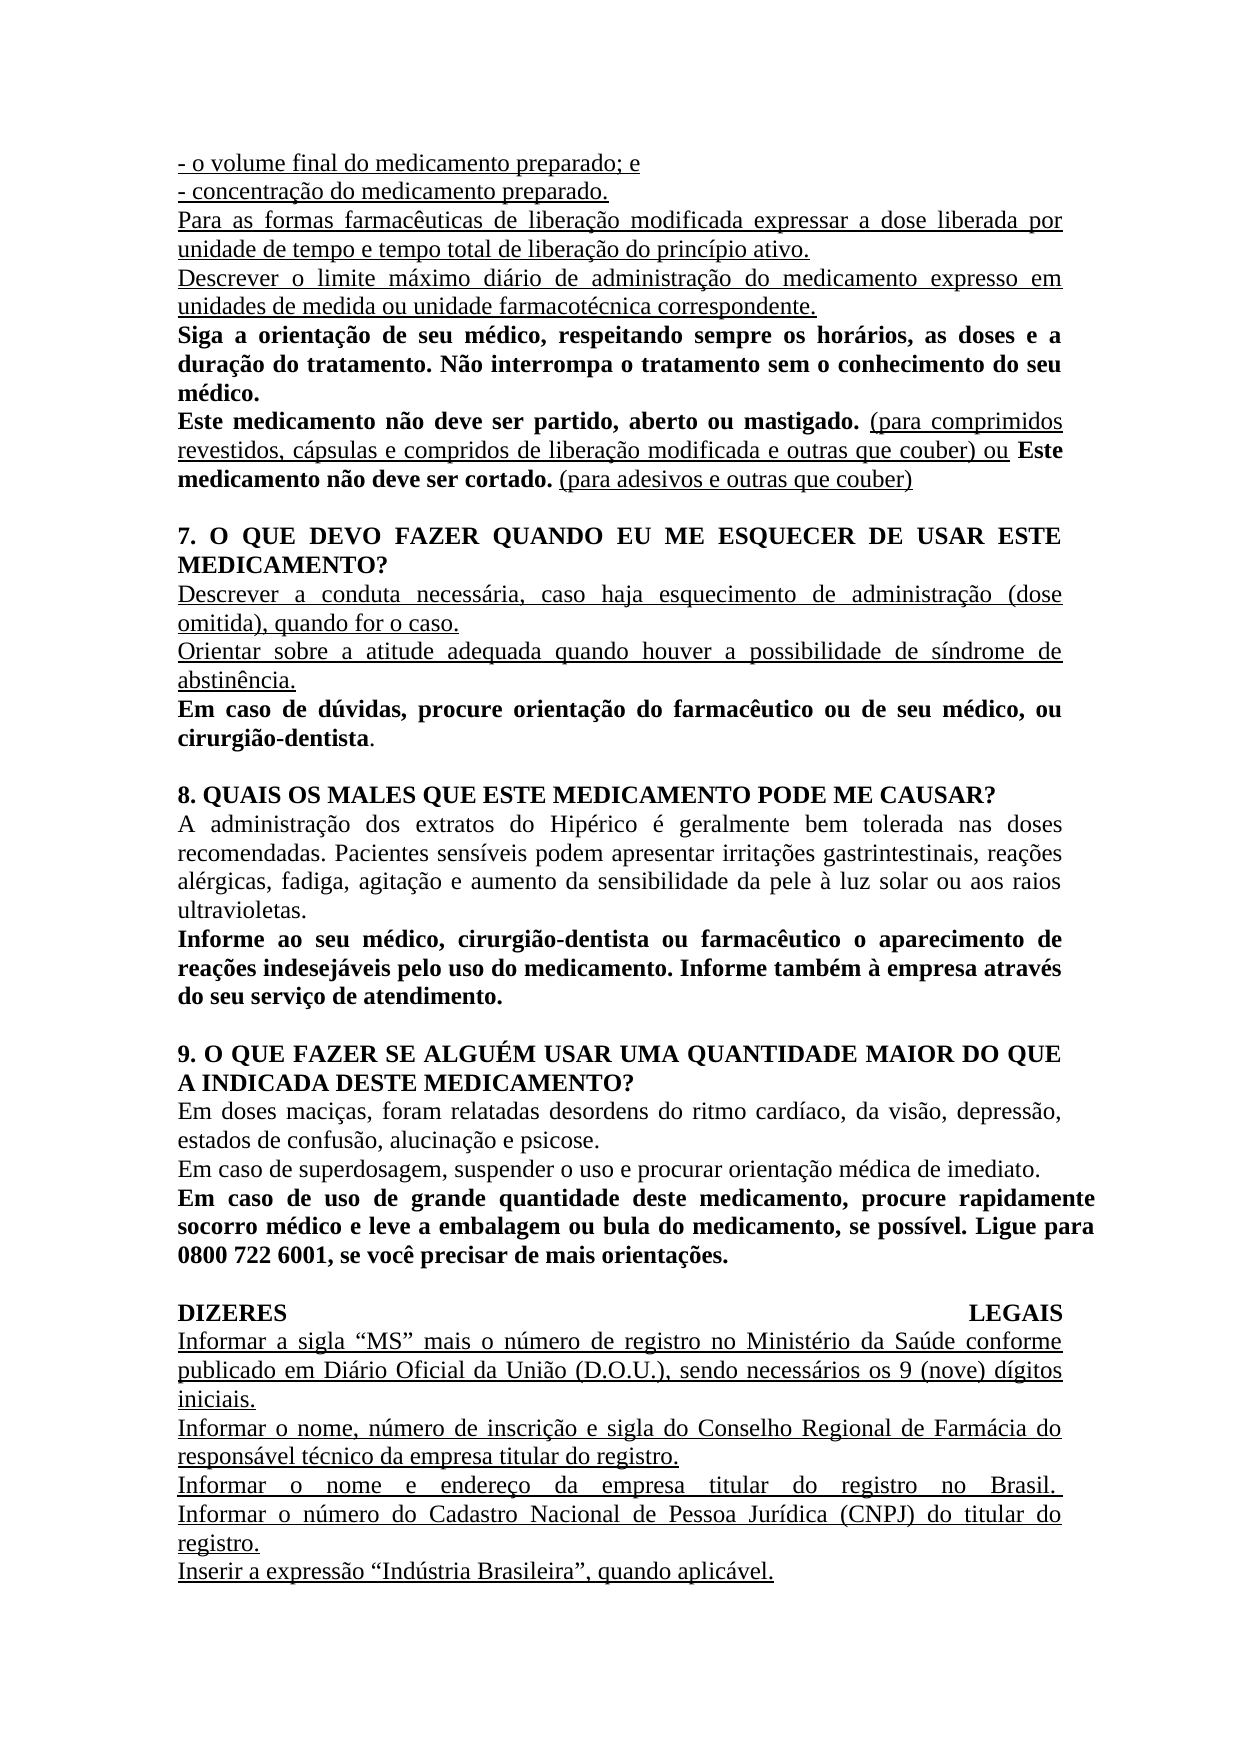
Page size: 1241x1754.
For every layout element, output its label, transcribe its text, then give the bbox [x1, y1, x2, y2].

text - concentração do medicamento preparado. [177, 176, 1063, 205]
text Este medicamento não deve ser partido, aberto ou mastigado. (para comprimidos revestidos, cápsulas e compridos de liberação modificada e outras que couber) ou Este medicamento não deve ser cortado. (para adesivos e outras que couber) [177, 406, 1063, 493]
text - o volume final do medicamento preparado; e [177, 148, 1063, 176]
text Siga a orientação de seu médico, respeitando sempre os horários, as doses e a duração do tratamento. Não interrompa o tratamento sem o conhecimento do seu médico. [177, 320, 1063, 406]
text Para as formas farmacêuticas de liberação modificada expressar a dose liberada por unidade de tempo e tempo total de liberação do princípio ativo. [177, 231, 1063, 263]
text Em caso de superdosagem, suspender o uso e procurar orientação médica de imediato. [177, 1154, 1096, 1183]
text 9. O QUE FAZER SE ALGUÉM USAR UMA QUANTIDADE MAIOR DO QUE A INDICADA DESTE MEDICAMENTO? [177, 1039, 1063, 1096]
text 8. QUAIS OS MALES QUE ESTE MEDICAMENTO PODE ME CAUSAR? [177, 780, 1063, 809]
text DIZERES LEGAIS Informar a sigla “MS” mais o número de registro no Ministério da Saúde conforme publicado em Diário Oficial da União (D.O.U.), sendo necessários os 9 (nove) dígitos iniciais. [177, 1352, 1063, 1380]
text Informar o nome, número de inscrição e sigla do Conselho Regional de Farmácia do responsável técnico da empresa titular do registro. [177, 1413, 1063, 1470]
text 7. O QUE DEVO FAZER QUANDO EU ME ESQUECER DE USAR ESTE MEDICAMENTO? Descrever a conduta necessária, caso haja esquecimento de administração (dose omitida), quando for o caso. [177, 605, 1063, 636]
text DIZERES LEGAIS Informar a sigla “MS” mais o número de registro no Ministério da Saúde conforme publicado em Diário Oficial da União (D.O.U.), sendo necessários os 9 (nove) dígitos iniciais. [177, 1298, 1063, 1351]
text Orientar sobre a atitude adequada quando houver a possibilidade de síndrome de abstinência. [177, 662, 1063, 694]
text Em caso de uso de grande quantidade deste medicamento, procure rapidamente socorro médico e leve a embalagem ou bula do medicamento, se possível. Ligue para 0800 722 6001, se você precisar de mais orientações. [177, 1183, 1096, 1269]
text Informar o nome e endereço da empresa titular do registro no Brasil. Informar o número do Cadastro Nacional de Pessoa Jurídica (CNPJ) do titular do registro. [177, 1497, 1063, 1556]
text Para as formas farmacêuticas de liberação modificada expressar a dose liberada por unidade de tempo e tempo total de liberação do princípio ativo. [177, 205, 1063, 230]
text Em caso de dúvidas, procure orientação do farmacêutico ou de seu médico, ou cirurgião-dentista. [177, 694, 1063, 751]
text A administração dos extratos do Hipérico é geralmente bem tolerada nas doses recomendadas. Pacientes sensíveis podem apresentar irritações gastrintestinais, reações alérgicas, fadiga, agitação e aumento da sensibilidade da pele à luz solar ou aos raios ultravioletas. [177, 809, 1063, 924]
text Em doses maciças, foram relatadas desordens do ritmo cardíaco, da visão, depressão, estados de confusão, alucinação e psicose. [177, 1096, 1063, 1154]
text Informar o nome e endereço da empresa titular do registro no Brasil. Informar o número do Cadastro Nacional de Pessoa Jurídica (CNPJ) do titular do registro. [177, 1470, 1063, 1495]
text Informe ao seu médico, cirurgião-dentista ou farmacêutico o aparecimento de reações indesejáveis pelo uso do medicamento. Informe também à empresa através do seu serviço de atendimento. [177, 924, 1063, 1010]
text Descrever o limite máximo diário de administração do medicamento expresso em unidades de medida ou unidade farmacotécnica correspondente. [177, 289, 1063, 320]
text DIZERES LEGAIS Informar a sigla “MS” mais o número de registro no Ministério da Saúde conforme publicado em Diário Oficial da União (D.O.U.), sendo necessários os 9 (nove) dígitos iniciais. [177, 1381, 1063, 1413]
text Inserir a expressão “Indústria Brasileira”, quando aplicável. [177, 1556, 1063, 1585]
text Orientar sobre a atitude adequada quando houver a possibilidade de síndrome de abstinência. [177, 636, 1063, 661]
text 7. O QUE DEVO FAZER QUANDO EU ME ESQUECER DE USAR ESTE MEDICAMENTO? Descrever a conduta necessária, caso haja esquecimento de administração (dose omitida), quando for o caso. [177, 521, 1063, 604]
text Descrever o limite máximo diário de administração do medicamento expresso em unidades de medida ou unidade farmacotécnica correspondente. [177, 263, 1063, 288]
